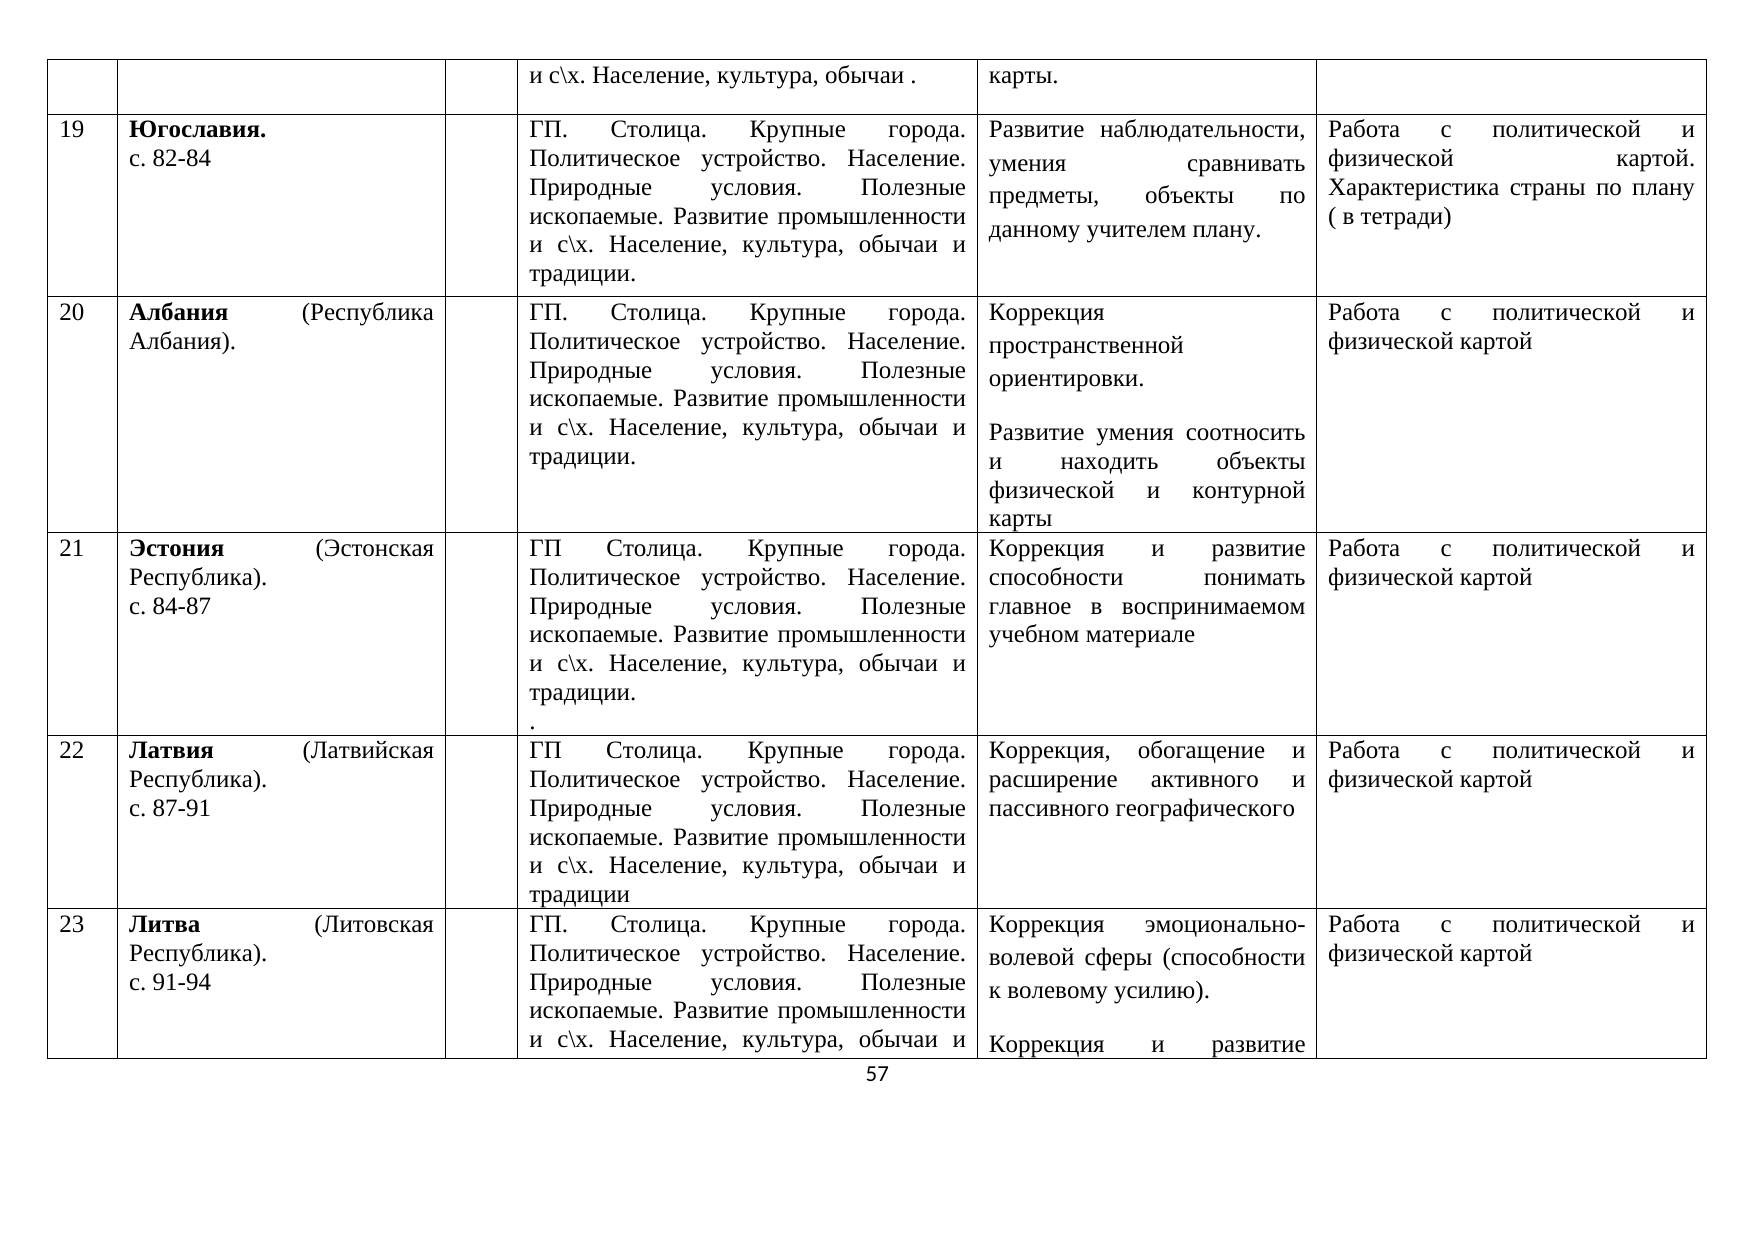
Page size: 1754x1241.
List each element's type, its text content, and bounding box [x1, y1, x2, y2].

table_cell ГП Столица. Крупные города. Политическое устройство. Население. Природные условия. Полезные ископаемые. Развитие промышленности и с\х. Население, культура, обычаи и традиции [518, 736, 977, 908]
table_cell Коррекция, обогащение и расширение активного и пассивного географического [978, 736, 1316, 908]
table_cell 20 [48, 297, 117, 532]
table_cell Развитие наблюдательности, умения сравнивать предметы, объекты по данному учителем плану. [978, 115, 1316, 296]
table_cell Албания (Республика Албания). [118, 297, 445, 532]
table_cell [446, 60, 517, 113]
table_cell 18 [48, 60, 117, 113]
table_cell [446, 533, 517, 734]
table_cell Латвия (Латвийская Республика). с. 87-91 [118, 736, 445, 908]
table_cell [978, 909, 1316, 1058]
table_cell [446, 115, 517, 296]
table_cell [1317, 60, 1706, 113]
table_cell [118, 60, 445, 113]
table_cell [518, 909, 977, 1058]
table_cell Работа с политической и физической картой [1317, 533, 1706, 734]
table_cell [446, 736, 517, 908]
table_cell Работа с политической и физической картой. Характеристика страны по плану ( в тетради) [1317, 115, 1706, 296]
table_cell Эстония (Эстонская Республика). с. 84-87 [118, 533, 445, 734]
table_cell [446, 297, 517, 532]
table_cell [446, 909, 517, 1058]
table_cell Югославия. с. 82-84 [118, 115, 445, 296]
table_cell 23 [48, 909, 117, 1058]
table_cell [1317, 909, 1706, 1058]
table_cell 19 [48, 115, 117, 296]
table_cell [518, 60, 977, 113]
table_cell ГП Столица. Крупные города. Политическое устройство. Население. Природные условия. Полезные ископаемые. Развитие промышленности и с\х. Население, культура, обычаи и традиции. . [518, 533, 977, 734]
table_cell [978, 60, 1316, 113]
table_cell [118, 909, 445, 1058]
table_cell Коррекция и развитие способности понимать главное в воспринимаемом учебном материале [978, 533, 1316, 734]
table_cell 22 [48, 736, 117, 908]
table_cell Работа с политической и физической картой [1317, 297, 1706, 532]
table_cell Работа с политической и физической картой [1317, 736, 1706, 908]
table_cell Коррекция пространственной ориентировки. Развитие умения соотносить и находить объекты физической и контурной карты [978, 297, 1316, 532]
table_cell 21 [48, 533, 117, 734]
